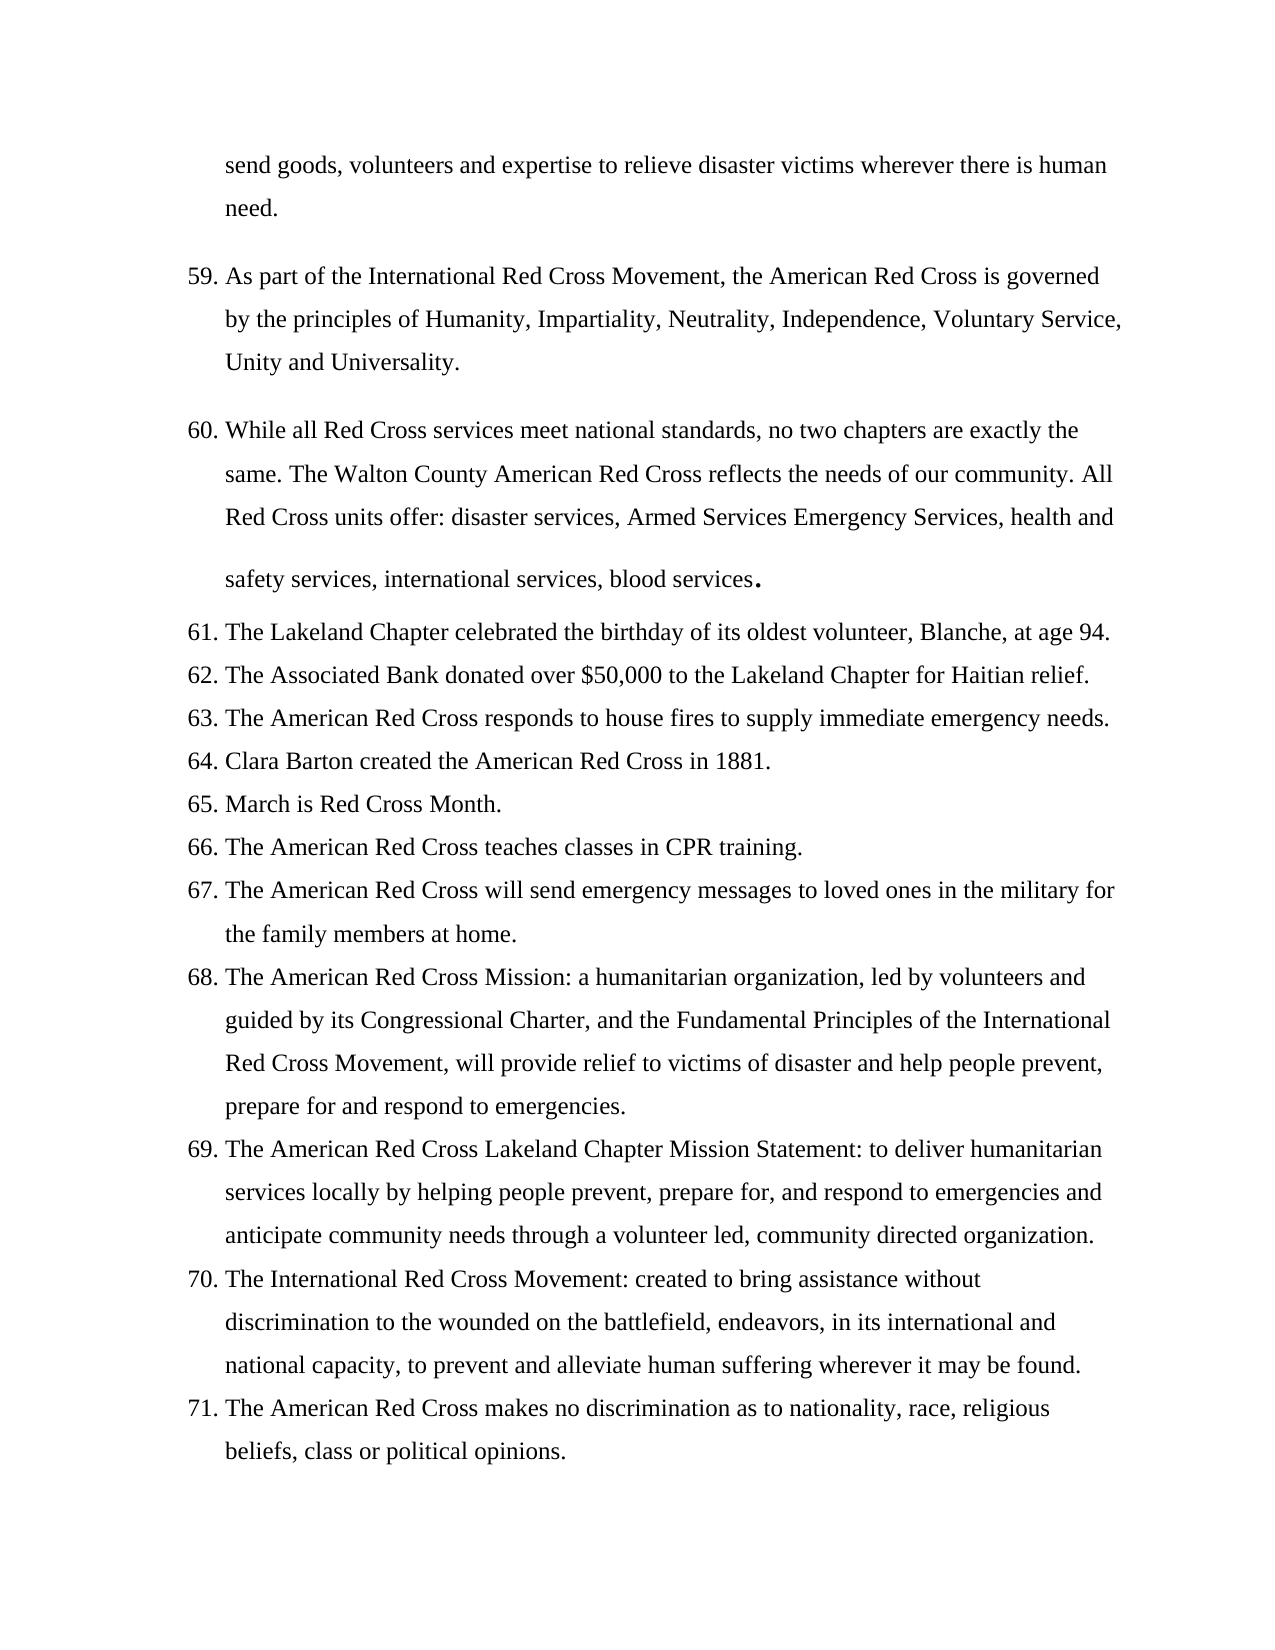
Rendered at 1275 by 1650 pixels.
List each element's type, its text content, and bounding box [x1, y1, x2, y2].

list March is Red Cross Month. [187, 789, 1125, 818]
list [187, 150, 1125, 222]
list The Associated Bank donated over $50,000 to the Lakeland Chapter for Haitian relief. [187, 660, 1125, 689]
list The Lakeland Chapter celebrated the birthday of its oldest volunteer, Blanche, at age 94. [187, 617, 1125, 646]
list The American Red Cross teaches classes in CPR training. [187, 832, 1125, 861]
list While all Red Cross services meet national standards, no two chapters are exactly the same. The Walton County American Red Cross reflects the needs of our community. All Red Cross units offer: disaster services, Armed Services Emergency Services, health and safety services, international services, blood services. [187, 416, 1125, 595]
list The American Red Cross Lakeland Chapter Mission Statement: to deliver humanitarian services locally by helping people prevent, prepare for, and respond to emergencies and anticipate community needs through a volunteer led, community directed organization. [187, 1134, 1125, 1249]
list The American Red Cross makes no discrimination as to nationality, race, religious beliefs, class or political opinions. [187, 1393, 1125, 1465]
list Clara Barton created the American Red Cross in 1881. [187, 746, 1125, 775]
list As part of the International Red Cross Movement, the American Red Cross is governed by the principles of Humanity, Impartiality, Neutrality, Independence, Voluntary Service, Unity and Universality. [187, 261, 1125, 376]
list The American Red Cross will send emergency messages to loved ones in the military for the family members at home. [187, 876, 1125, 947]
list The American Red Cross responds to house fires to supply immediate emergency needs. [187, 703, 1125, 732]
list The International Red Cross Movement: created to bring assistance without discrimination to the wounded on the battlefield, endeavors, in its international and national capacity, to prevent and alleviate human suffering wherever it may be found. [187, 1264, 1125, 1379]
list The American Red Cross Mission: a humanitarian organization, led by volunteers and guided by its Congressional Charter, and the Fundamental Principles of the International Red Cross Movement, will provide relief to victims of disaster and help people prevent, prepare for and respond to emergencies. [187, 962, 1125, 1120]
